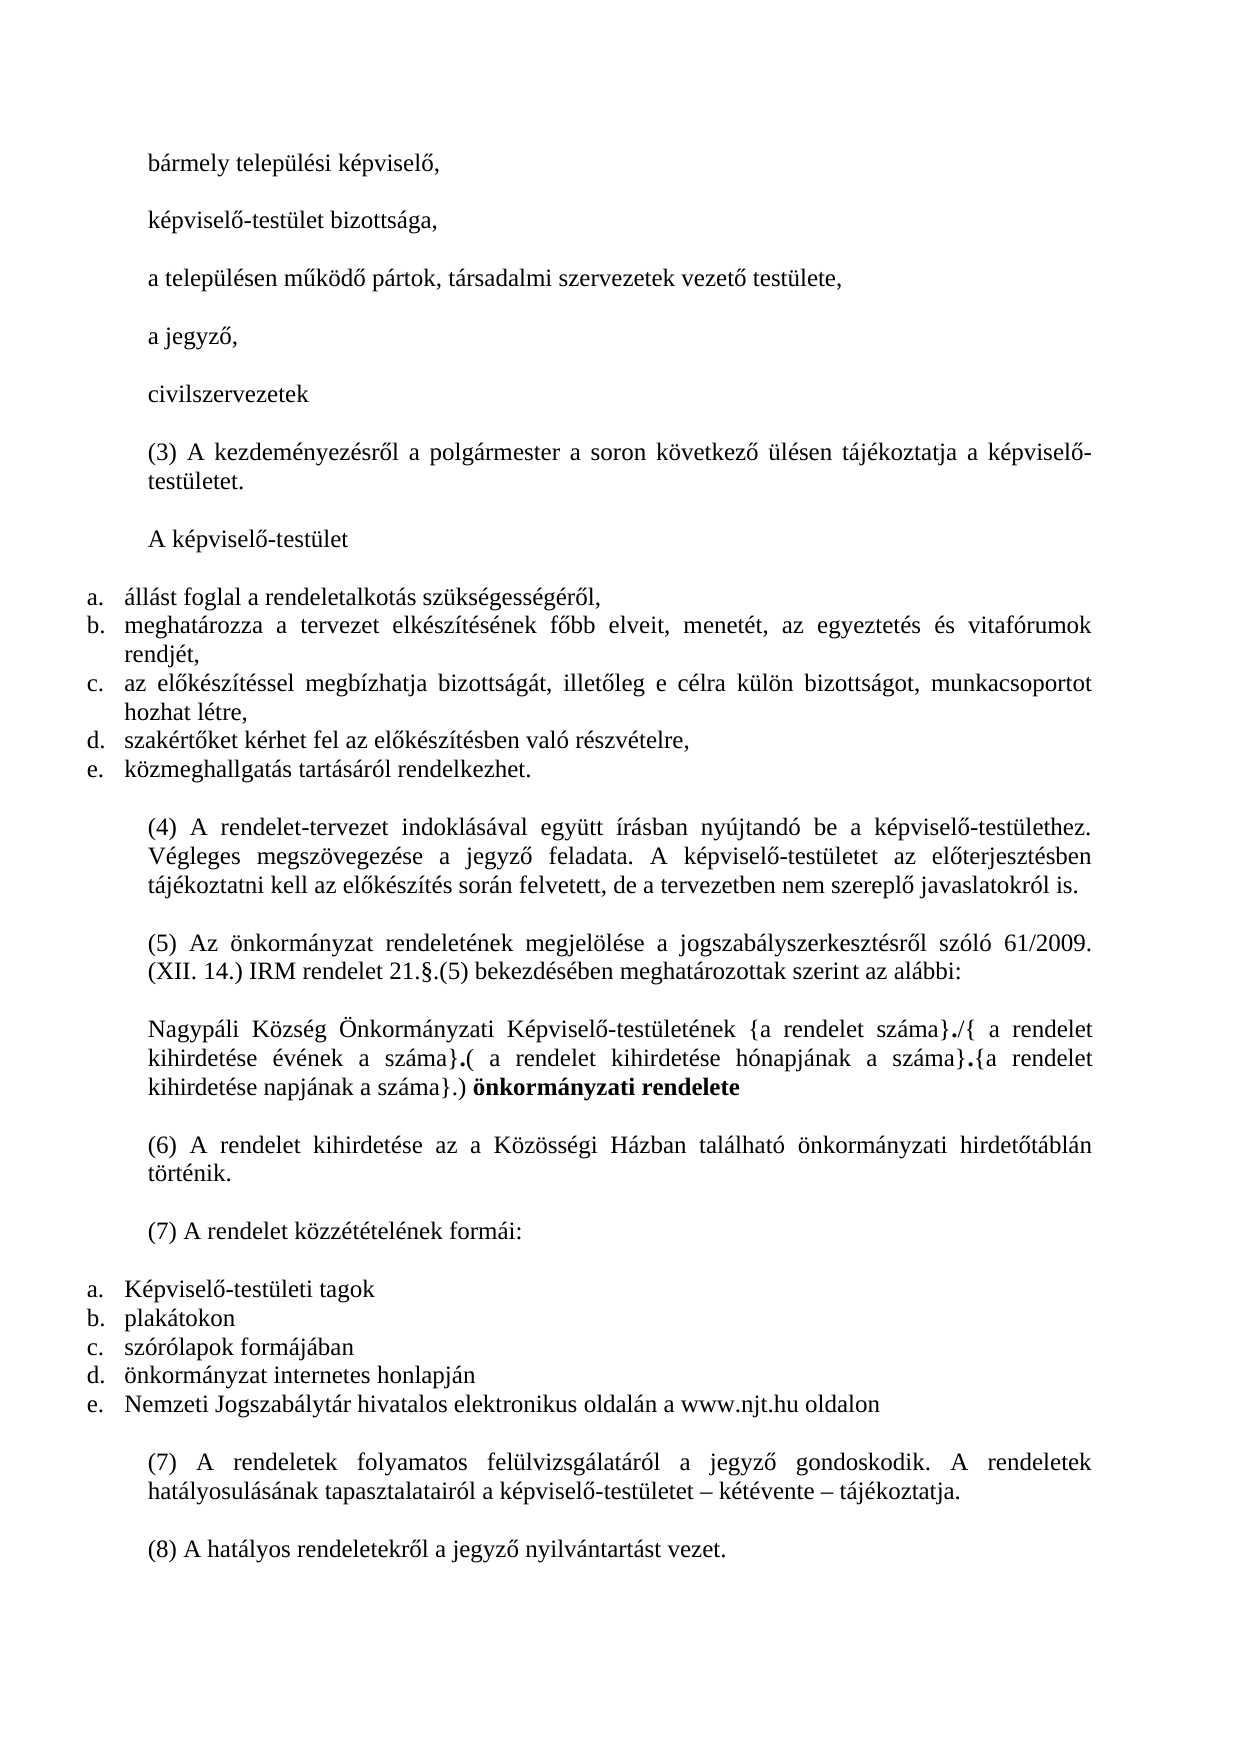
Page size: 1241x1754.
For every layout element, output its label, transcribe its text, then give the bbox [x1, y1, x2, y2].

text (4) A rendelet-tervezet indoklásával együtt írásban nyújtandó be a képviselő-testülethez. Végleges megszövegezése a jegyző feladata. A képviselő-testületet az előterjesztésben tájékoztatni kell az előkészítés során felvetett, de a tervezetben nem szereplő javaslatokról is. [148, 812, 1093, 898]
list szórólapok formájában [87, 1332, 1093, 1361]
text (8) A hatályos rendeletekről a jegyző nyilvántartást vezet. [148, 1534, 1093, 1563]
list közmeghallgatás tartásáról rendelkezhet. [87, 754, 1093, 783]
text A képviselő-testület [148, 524, 1093, 553]
list plakátokon [87, 1303, 1093, 1332]
list meghatározza a tervezet elkészítésének főbb elveit, menetét, az egyeztetés és vitafórumok rendjét, [87, 611, 1093, 668]
list az előkészítéssel megbízhatja bizottságát, illetőleg e célra külön bizottságot, munkacsoportot hozhat létre, [87, 668, 1093, 726]
list szakértőket kérhet fel az előkészítésben való részvételre, [87, 726, 1093, 754]
list Nemzeti Jogszabálytár hivatalos elektronikus oldalán a www.njt.hu oldalon [87, 1389, 1093, 1418]
text a jegyző, [148, 321, 1093, 350]
list állást foglal a rendeletalkotás szükségességéről, [87, 582, 1093, 611]
list Képviselő-testületi tagok [87, 1274, 1093, 1303]
text (7) A rendelet közzétételének formái: [148, 1216, 1093, 1245]
text Nagypáli Község Önkormányzati Képviselő-testületének {a rendelet száma}./{ a rendelet kihirdetése évének a száma}.( a rendelet kihirdetése hónapjának a száma}.{a rendelet kihirdetése napjának a száma}.) önkormányzati rendelete [148, 1014, 1093, 1101]
text (6) A rendelet kihirdetése az a Közösségi Házban található önkormányzati hirdetőtáblán történik. [148, 1130, 1093, 1187]
text a településen működő pártok, társadalmi szervezetek vezető testülete, [148, 263, 1093, 292]
text bármely települési képviselő, [148, 148, 1093, 176]
text képviselő-testület bizottsága, [148, 206, 1093, 234]
text civilszervezetek [148, 379, 1093, 408]
text (7) A rendeletek folyamatos felülvizsgálatáról a jegyző gondoskodik. A rendeletek hatályosulásának tapasztalatairól a képviselő-testületet – kétévente – tájékoztatja. [148, 1447, 1093, 1505]
text (3) A kezdeményezésről a polgármester a soron következő ülésen tájékoztatja a képviselő-testületet. [148, 437, 1093, 495]
list önkormányzat internetes honlapján [87, 1361, 1093, 1389]
text (5) Az önkormányzat rendeletének megjelölése a jogszabályszerkesztésről szóló 61/2009.(XII. 14.) IRM rendelet 21.§.(5) bekezdésében meghatározottak szerint az alábbi: [148, 928, 1093, 985]
